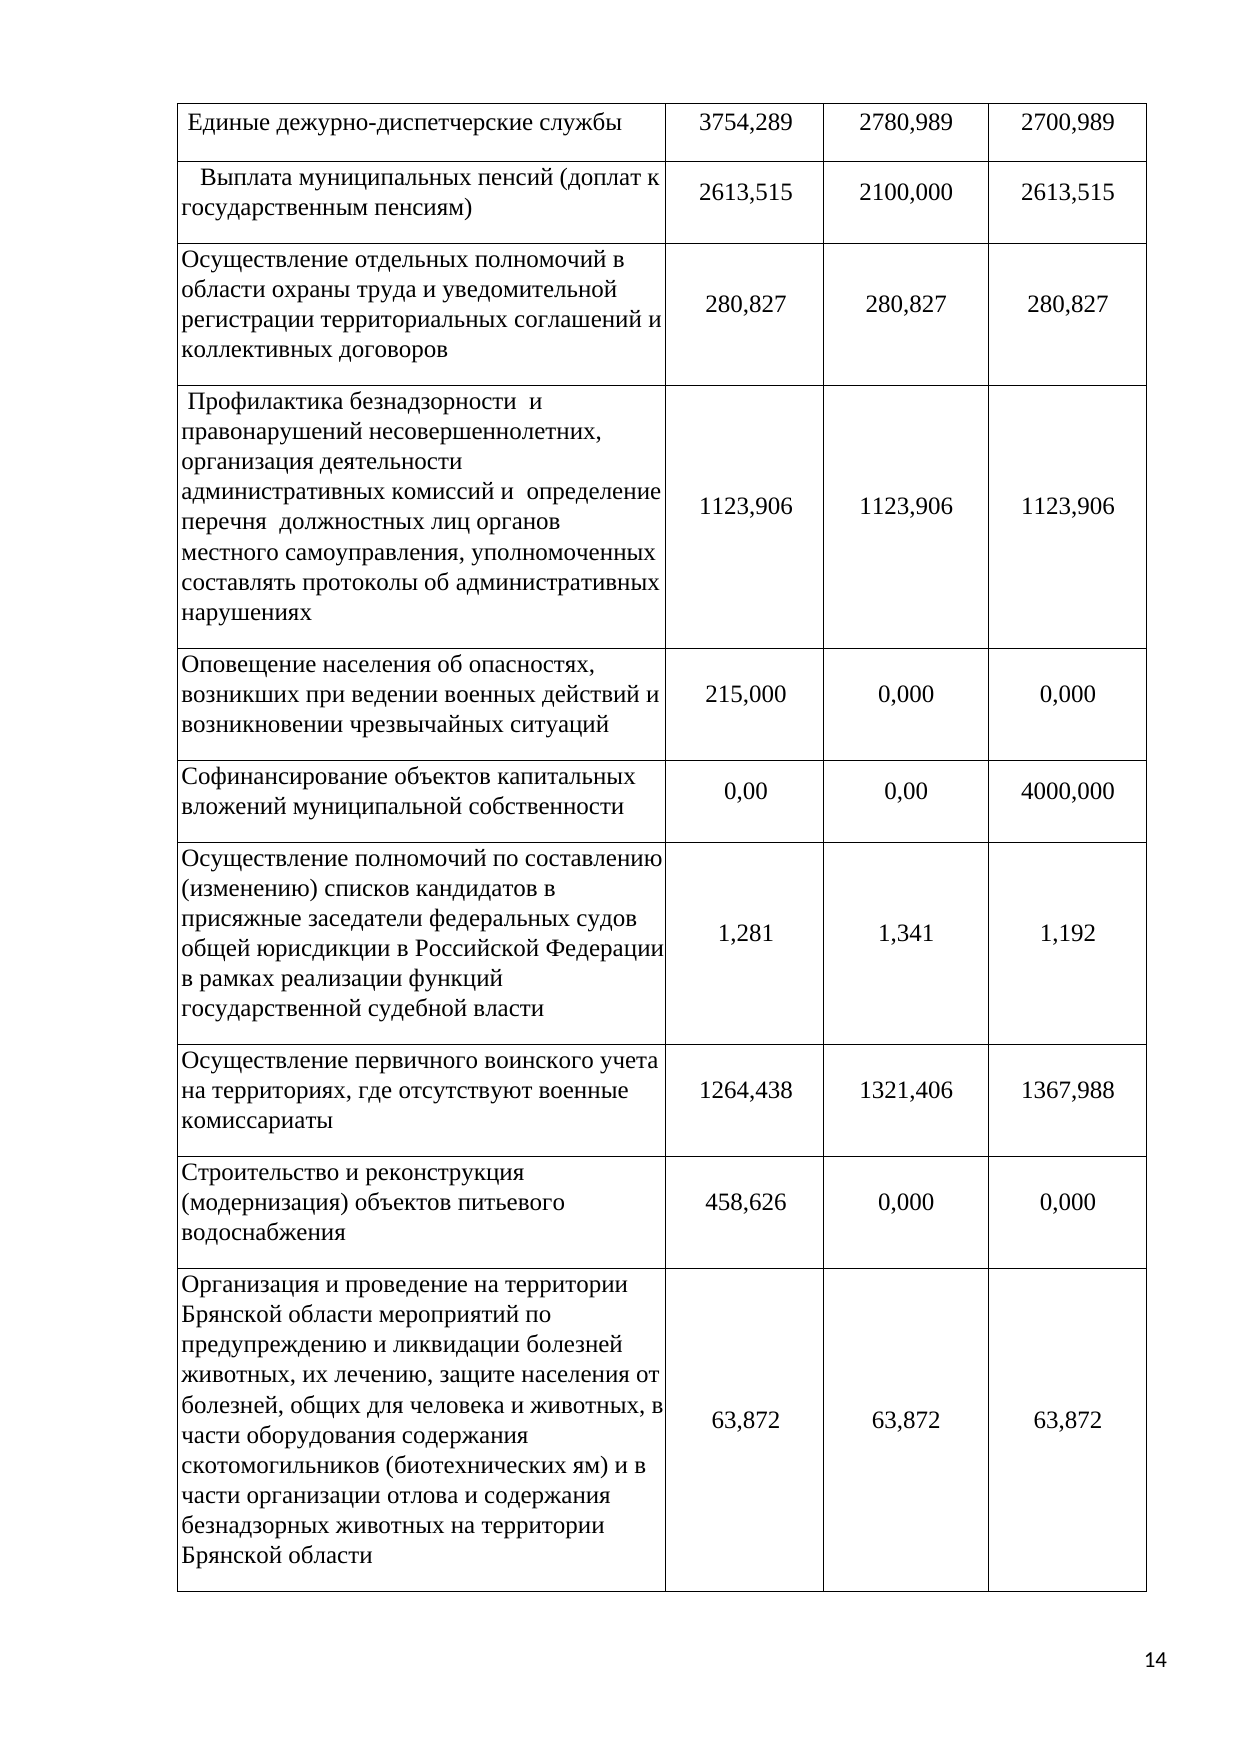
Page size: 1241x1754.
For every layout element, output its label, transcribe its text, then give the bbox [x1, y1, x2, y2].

table_cell 1123,906 [989, 386, 1146, 648]
table_cell 0,000 [989, 1157, 1146, 1268]
table_cell 2780,989 [824, 104, 988, 161]
table_cell 2100,000 [824, 162, 988, 243]
table_cell 3754,289 [666, 104, 823, 161]
table_cell Организация и проведение на территории Брянской области мероприятий по предупреждению и ликвидации болезней животных, их лечению, защите населения от болезней, общих для человека и животных, в части оборудования содержания скотомогильников (биотехнических ям) и в части организации отлова и содержания безнадзорных животных на территории Брянской области [178, 1269, 665, 1591]
table_cell 4000,000 [989, 761, 1146, 842]
table_cell Осуществление полномочий по составлению (изменению) списков кандидатов в присяжные заседатели федеральных судов общей юрисдикции в Российской Федерации в рамках реализации функций государственной судебной власти [178, 843, 665, 1044]
table_cell 1,341 [824, 843, 988, 1044]
table_cell 63,872 [666, 1269, 823, 1591]
table_cell 1123,906 [824, 386, 988, 648]
table_cell Оповещение населения об опасностях, возникших при ведении военных действий и возникновении чрезвычайных ситуаций [178, 649, 665, 760]
table_cell 63,872 [989, 1269, 1146, 1591]
table_cell Профилактика безнадзорности и правонарушений несовершеннолетних, организация деятельности административных комиссий и определение перечня должностных лиц органов местного самоуправления, уполномоченных составлять протоколы об административных нарушениях [178, 386, 665, 648]
table_cell 2613,515 [666, 162, 823, 243]
table_cell 1321,406 [824, 1045, 988, 1156]
table_cell Выплата муниципальных пенсий (доплат к государственным пенсиям) [178, 162, 665, 243]
table_cell 458,626 [666, 1157, 823, 1268]
table_cell 280,827 [824, 244, 988, 385]
table_cell 0,000 [824, 649, 988, 760]
table_cell 2613,515 [989, 162, 1146, 243]
table_cell 1264,438 [666, 1045, 823, 1156]
table_cell Софинансирование объектов капитальных вложений муниципальной собственности [178, 761, 665, 842]
table_cell 0,000 [824, 1157, 988, 1268]
table_cell Единые дежурно-диспетчерские службы [178, 104, 665, 161]
table_cell 280,827 [989, 244, 1146, 385]
table_cell 1367,988 [989, 1045, 1146, 1156]
table_cell 63,872 [824, 1269, 988, 1591]
table_cell 215,000 [666, 649, 823, 760]
table_cell 1123,906 [666, 386, 823, 648]
table_cell 1,281 [666, 843, 823, 1044]
table_cell 0,000 [989, 649, 1146, 760]
table_cell 1,192 [989, 843, 1146, 1044]
table_cell 0,00 [666, 761, 823, 842]
table_cell Осуществление отдельных полномочий в области охраны труда и уведомительной регистрации территориальных соглашений и коллективных договоров [178, 244, 665, 385]
table_cell 280,827 [666, 244, 823, 385]
table_cell Осуществление первичного воинского учета на территориях, где отсутствуют военные комиссариаты [178, 1045, 665, 1156]
table_cell Строительство и реконструкция (модернизация) объектов питьевого водоснабжения [178, 1157, 665, 1268]
table_cell 0,00 [824, 761, 988, 842]
table_cell 2700,989 [989, 104, 1146, 161]
